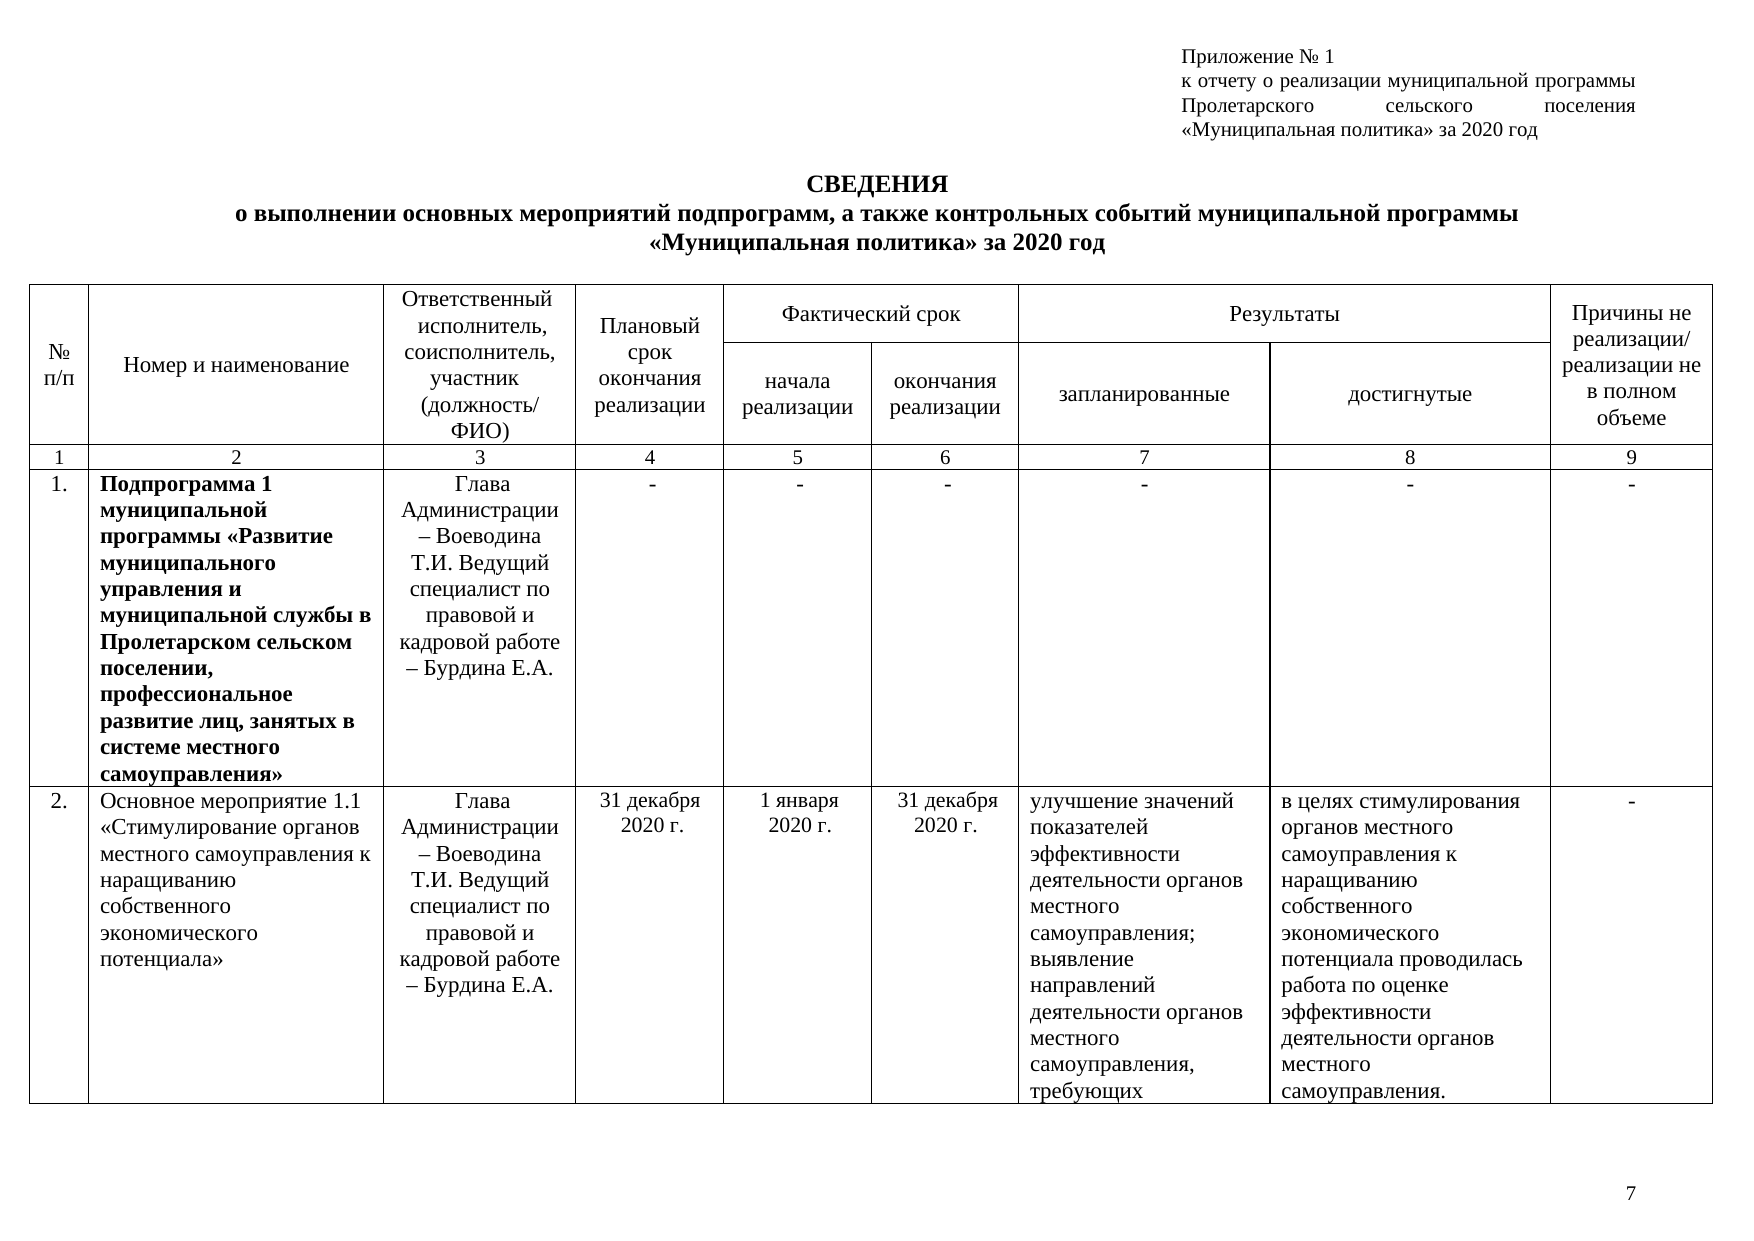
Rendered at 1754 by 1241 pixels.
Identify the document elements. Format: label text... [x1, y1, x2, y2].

table_cell 31 декабря 2020 г. [872, 787, 1018, 1103]
text к отчету о реализации муниципальной программы Пролетарского сельского поселения «Муниципальная политика» за 2020 год [1181, 68, 1636, 141]
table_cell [384, 787, 575, 1103]
table_cell - [1551, 787, 1712, 1103]
table_cell - [1271, 470, 1550, 786]
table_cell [89, 787, 383, 1103]
table_cell - [576, 470, 723, 786]
table_cell 3 [384, 445, 575, 469]
table_header Причины не реализации/ реализации не в полном объеме [1551, 285, 1712, 443]
text о выполнении основных мероприятий подпрограмм, а также контрольных событий муниципальной программы [118, 198, 1636, 227]
table_cell достигнутые [1271, 343, 1550, 443]
table_cell 2. [30, 787, 88, 1103]
table_cell - [872, 470, 1018, 786]
table_cell 1. [30, 470, 88, 786]
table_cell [1271, 787, 1550, 1103]
text Приложение № 1 [1181, 44, 1636, 68]
table_cell 1 [30, 445, 88, 469]
table_header № п/п [30, 285, 88, 443]
table_header Номер и наименование [89, 285, 383, 443]
table_cell 8 [1271, 445, 1550, 469]
table_cell - [1019, 470, 1269, 786]
table_cell 7 [1019, 445, 1269, 469]
table_cell 1 января 2020 г. [724, 787, 871, 1103]
table_cell начала реализации [724, 343, 871, 443]
table_cell 6 [872, 445, 1018, 469]
table_header Фактический срок [724, 285, 1018, 342]
table_cell - [724, 470, 871, 786]
table_cell Подпрограмма 1 муниципальной программы «Развитие муниципального управления и муниципальной службы в Пролетарском сельском поселении, профессиональное развитие лиц, занятых в системе местного самоуправления» [89, 470, 383, 786]
table_cell окончания реализации [872, 343, 1018, 443]
table_cell Глава Администрации – Воеводина Т.И. Ведущий специалист по правовой и кадровой работе – Бурдина Е.А. [384, 470, 575, 786]
table_cell 4 [576, 445, 723, 469]
table_cell 2 [89, 445, 383, 469]
table_cell 9 [1551, 445, 1712, 469]
table_cell запланированные [1019, 343, 1269, 443]
text «Муниципальная политика» за 2020 год [118, 227, 1636, 256]
table_header Плановый срок окончания реализации [576, 285, 723, 443]
table_header Ответственный исполнитель, соисполнитель, участник (должность/ ФИО) [384, 285, 575, 443]
table_cell 5 [724, 445, 871, 469]
text СВЕДЕНИЯ [118, 169, 1636, 198]
table_cell 31 декабря 2020 г. [576, 787, 723, 1103]
table_header Результаты [1019, 285, 1550, 342]
table_cell - [1551, 470, 1712, 786]
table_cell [1019, 787, 1269, 1103]
